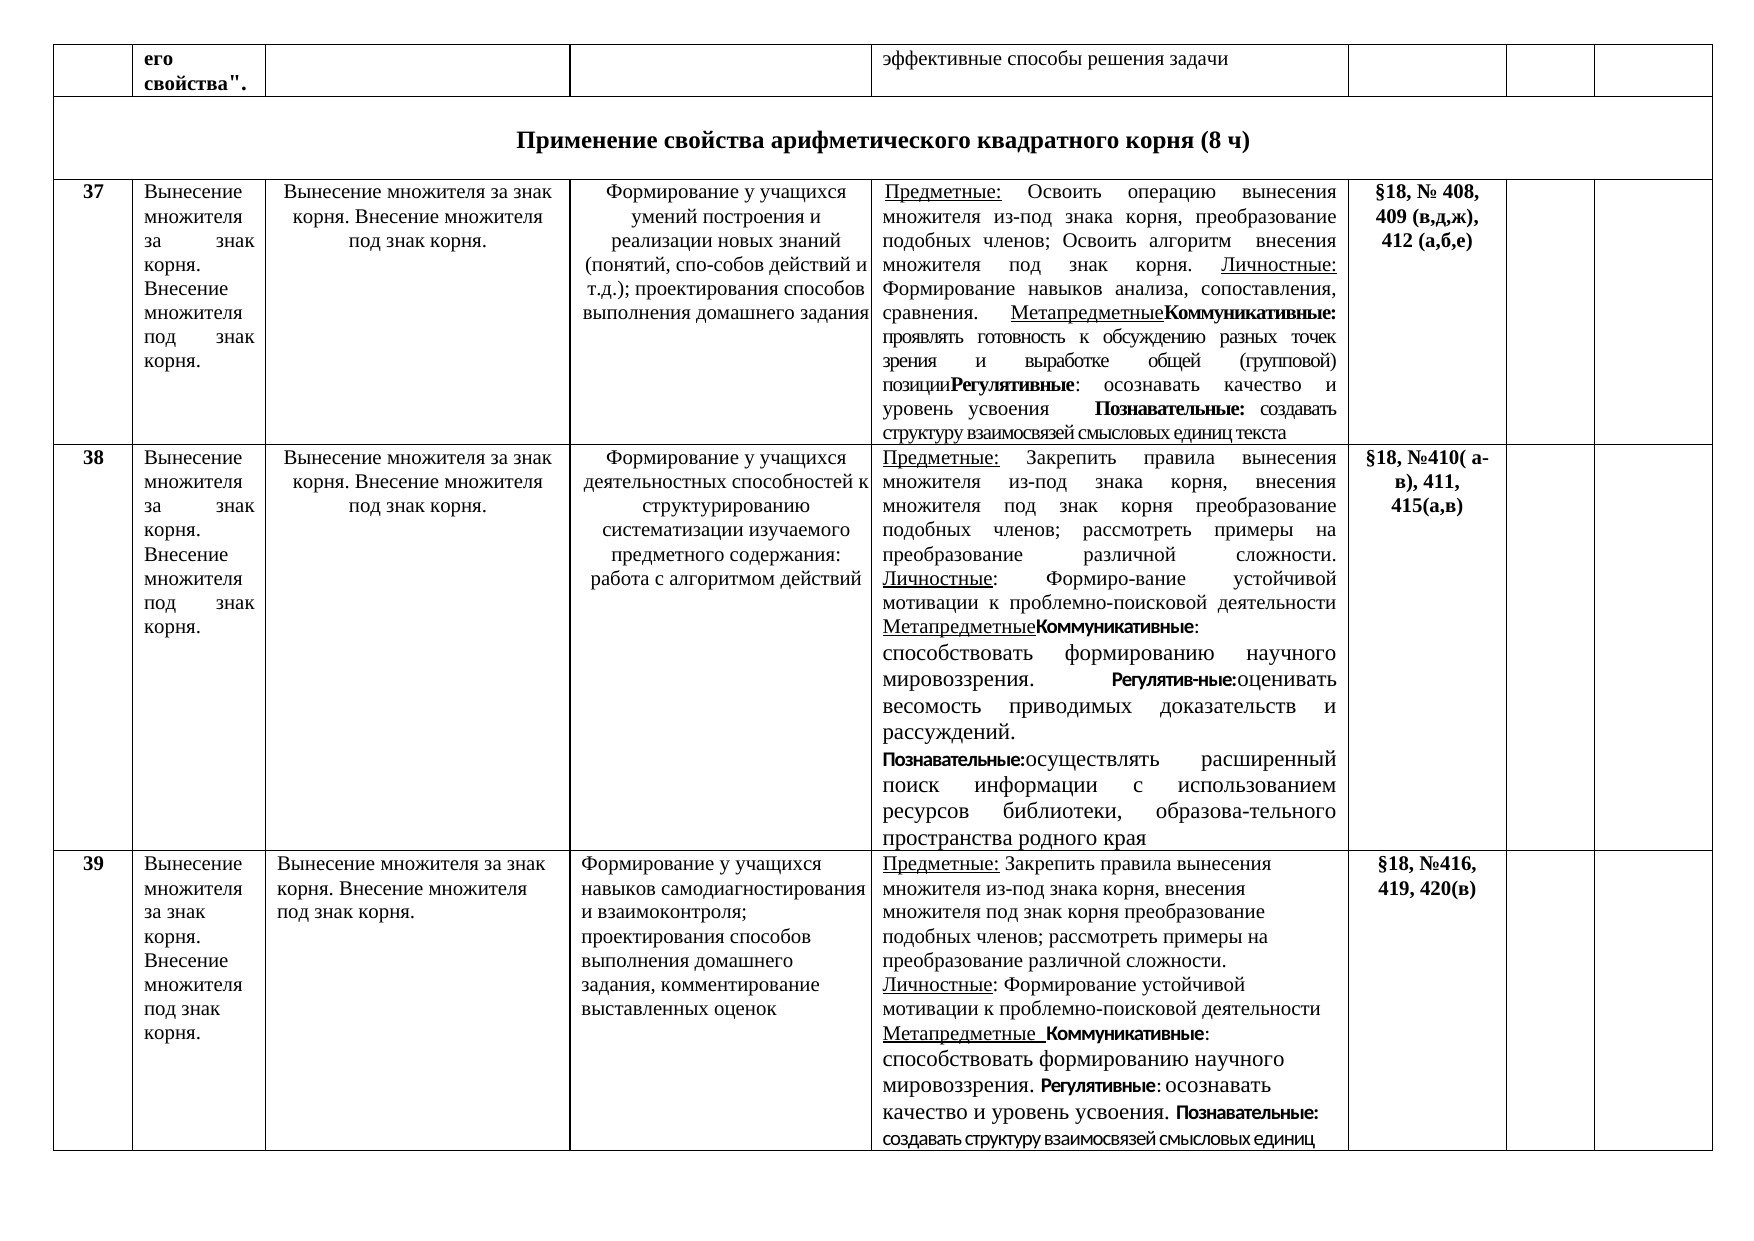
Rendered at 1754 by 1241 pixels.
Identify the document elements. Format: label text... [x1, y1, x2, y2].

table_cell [266, 851, 569, 1150]
table_cell Предметные: Закрепить правила вынесения множителя из-под знака корня, внесения множителя под знак корня преобразование подобных членов; рассмотреть примеры на преобразование различной сложности. Личностные: Формиро-вание устойчивой мотивации к проблемно-поисковой деятельности МетапредметныеКоммуникативные: способствовать формированию научного мировоззрения. Регулятив-ные:оценивать весомость приводимых доказательств и рассуждений. Познавательные:осуществлять расширенный поиск информации с использованием ресурсов библиотеки, образова-тельного пространства родного края [872, 445, 1348, 850]
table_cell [571, 45, 871, 96]
table_cell [1507, 180, 1594, 444]
table_cell Вынесение множителя за знак корня. Внесение множителя под знак корня. [266, 445, 569, 850]
table_cell Формирование у учащихся умений построения и реализации новых знаний (понятий, спо-собов действий и т.д.); проектирования способов выполнения домашнего задания [571, 180, 871, 444]
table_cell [1349, 45, 1506, 96]
table_cell [1507, 445, 1594, 850]
table_cell [1595, 180, 1712, 444]
table_cell 37 [54, 180, 132, 444]
table_cell [1595, 851, 1712, 1150]
table_cell Вынесение множителя за знак корня. Внесение множителя под знак корня. [133, 180, 265, 444]
table_cell §18, №410( а-в), 411, 415(а,в) [1349, 445, 1506, 850]
table_cell [1507, 45, 1594, 96]
table_cell §18, № 408, 409 (в,д,ж), 412 (а,б,е) [1349, 180, 1506, 444]
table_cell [133, 851, 265, 1150]
table_cell 36 [54, 45, 132, 96]
table_cell 39 [54, 851, 132, 1150]
table_cell 38 [54, 445, 132, 850]
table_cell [133, 45, 265, 96]
table_cell Вынесение множителя за знак корня. Внесение множителя под знак корня. [133, 445, 265, 850]
table_cell [1595, 445, 1712, 850]
table_cell [1595, 45, 1712, 96]
table_cell Предметные: Освоить операцию вынесения множителя из-под знака корня, преобразование подобных членов; Освоить алгоритм внесения множителя под знак корня. Личностные: Формирование навыков анализа, сопоставления, сравнения. МетапредметныеКоммуникативные: проявлять готовность к обсуждению разных точек зрения и выработке общей (групповой) позицииРегулятивные: осознавать качество и уровень усвоения Познавательные: создавать структуру взаимосвязей смысловых единиц текста [872, 180, 1348, 444]
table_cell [872, 851, 1348, 1150]
table_cell Применение свойства арифметического квадратного корня (8 ч) [54, 97, 1712, 178]
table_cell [266, 45, 569, 96]
table_cell Формирование у учащихся деятельностных способностей к структурированию систематизации изучаемого предметного содержания: работа с алгоритмом действий [571, 445, 871, 850]
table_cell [872, 45, 1348, 96]
table_cell [1507, 851, 1594, 1150]
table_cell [1349, 851, 1506, 1150]
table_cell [571, 851, 871, 1150]
table_cell Вынесение множителя за знак корня. Внесение множителя под знак корня. [266, 180, 569, 444]
